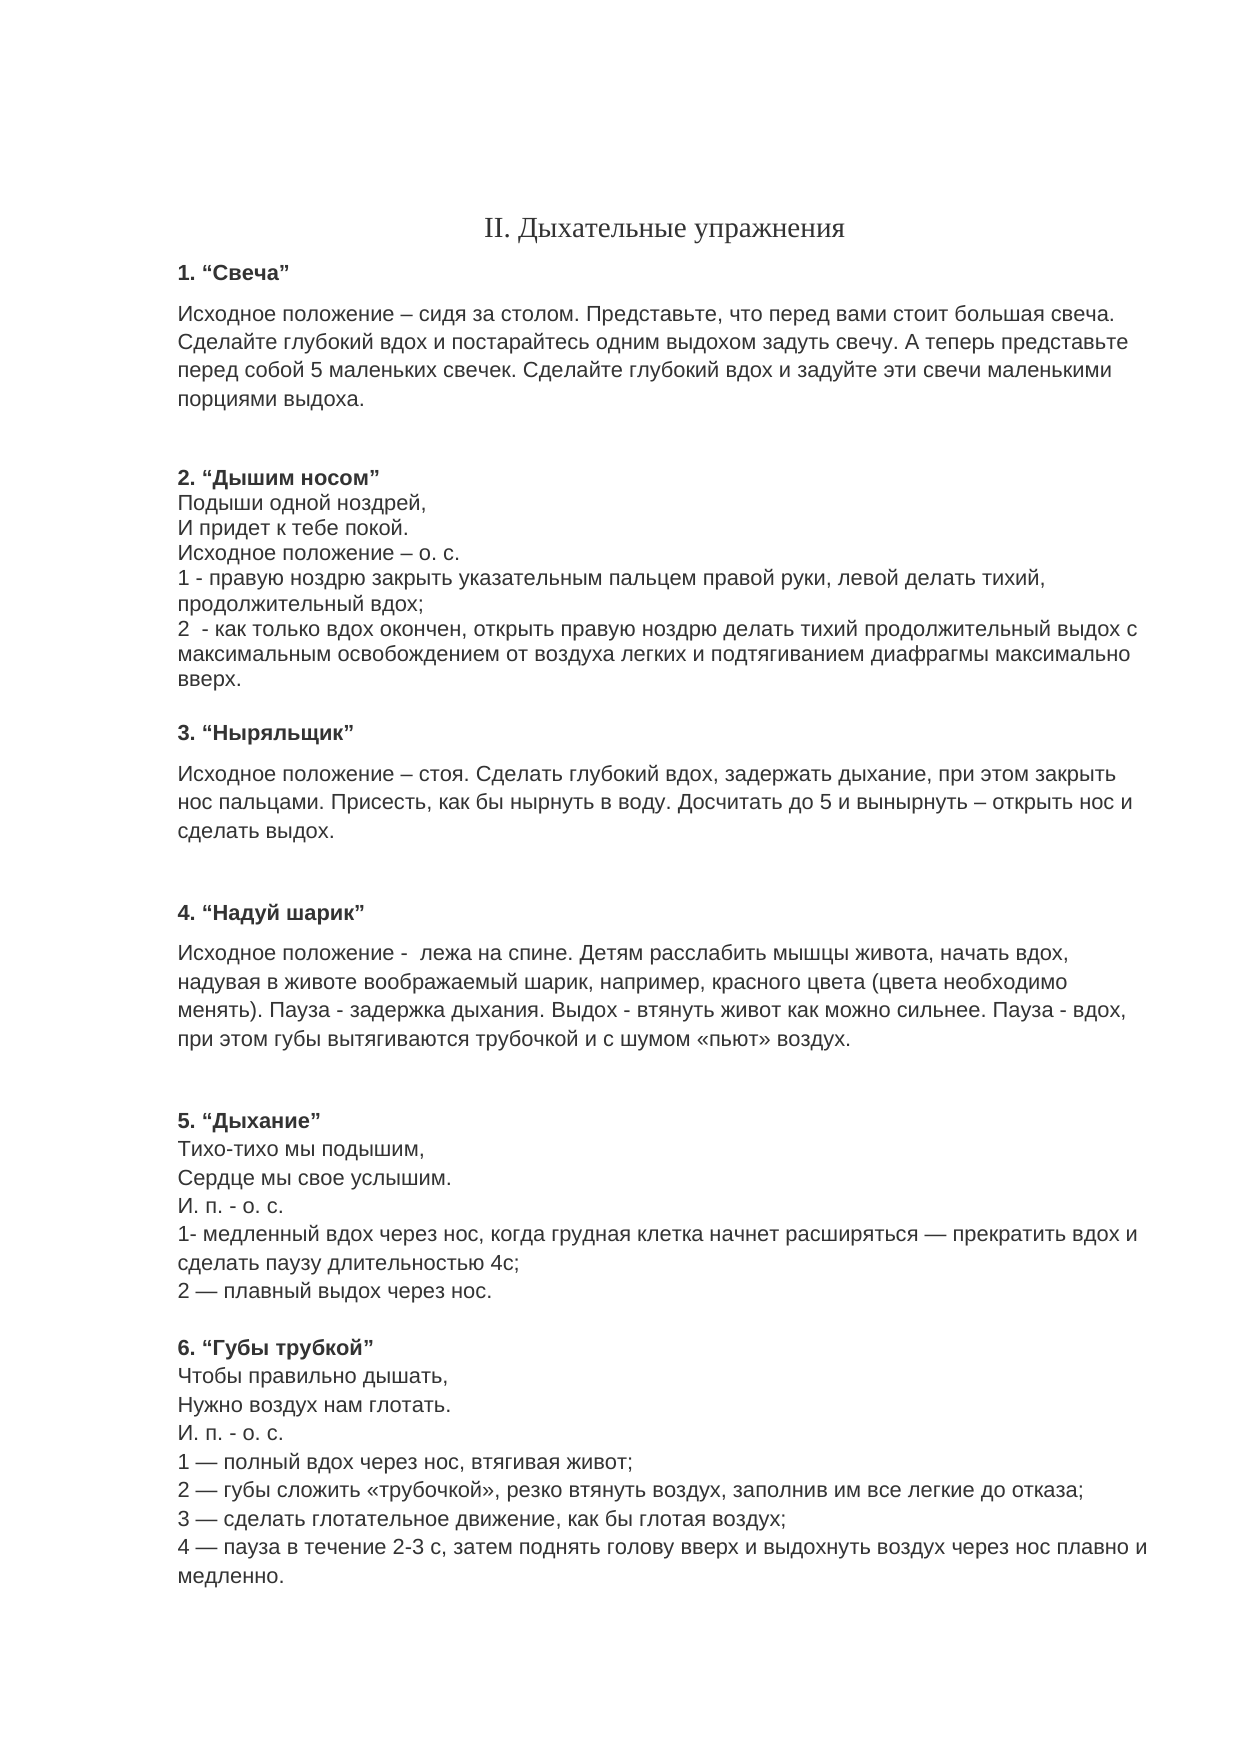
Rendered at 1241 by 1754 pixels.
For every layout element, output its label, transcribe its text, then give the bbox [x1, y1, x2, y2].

text 4 — пауза в течение 2-3 с, затем поднять голову вверх и выдохнуть воздух через нос плавно и медленно. [177, 1531, 1152, 1588]
text 2 — губы сложить «трубочкой», резко втянуть воздух, заполнив им все легкие до отказа; [177, 1474, 1152, 1502]
text 6. “Губы трубкой” [177, 1332, 1152, 1360]
text Исходное положение – стоя. Сделать глубокий вдох, задержать дыхание, при этом закрыть нос пальцами. Присесть, как бы нырнуть в воду. Досчитать до 5 и вынырнуть – открыть нос и сделать выдох. [177, 757, 1152, 843]
text 3. “Ныряльщик” [177, 716, 1152, 745]
text 3 — сделать глотательное движение, как бы глотая воздух; [177, 1502, 1152, 1531]
text Тихо-тихо мы подышим, [177, 1133, 1152, 1161]
text 1. “Свеча” [177, 256, 1152, 285]
text 5. “Дыхание” [177, 1104, 1152, 1133]
text И придет к тебе покой. [177, 515, 1152, 540]
text И. п. - о. с. [177, 1189, 1152, 1218]
text И. п. - о. с. [177, 1417, 1152, 1446]
text Сердце мы свое услышим. [177, 1161, 1152, 1189]
text 2 — плавный выдох через нос. [177, 1275, 1152, 1303]
text 1 — полный вдох через нос, втягивая живот; [177, 1446, 1152, 1474]
text Нужно воздух нам глотать. [177, 1389, 1152, 1417]
text 4. “Надуй шарик” [177, 896, 1152, 924]
text II. Дыхательные упражнения [177, 210, 1152, 244]
text Подыши одной ноздрей, [177, 489, 1152, 515]
text Исходное положение – о. с. [177, 540, 1152, 565]
text Чтобы правильно дышать, [177, 1360, 1152, 1389]
text 2. “Дышим носом” [177, 464, 1152, 489]
text 2 - как только вдох окончен, открыть правую ноздрю делать тихий продолжительный выдох с максимальным освобождением от воздуха легких и подтягиванием диафрагмы максимально вверх. [177, 616, 1152, 691]
text Исходное положение – сидя за столом. Представьте, что перед вами стоит большая свеча. Сделайте глубокий вдох и постарайтесь одним выдохом задуть свечу. А теперь представьте перед собой 5 маленьких свечек. Сделайте глубокий вдох и задуйте эти свечи маленькими порциями выдоха. [177, 297, 1152, 411]
text Исходное положение - лежа на спине. Детям расслабить мышцы живота, начать вдох, надувая в животе воображаемый шарик, например, красного цвета (цвета необходимо менять). Пауза - задержка дыхания. Выдох - втянуть живот как можно сильнее. Пауза - вдох, при этом губы вытягиваются трубочкой и с шумом «пьют» воздух. [177, 937, 1152, 1051]
text 1 - правую ноздрю закрыть указательным пальцем правой руки, левой делать тихий, продолжительный вдох; [177, 565, 1152, 616]
text 1- медленный вдох через нос, когда грудная клетка начнет расширяться — прекратить вдох и сделать паузу длительностью 4с; [177, 1218, 1152, 1275]
